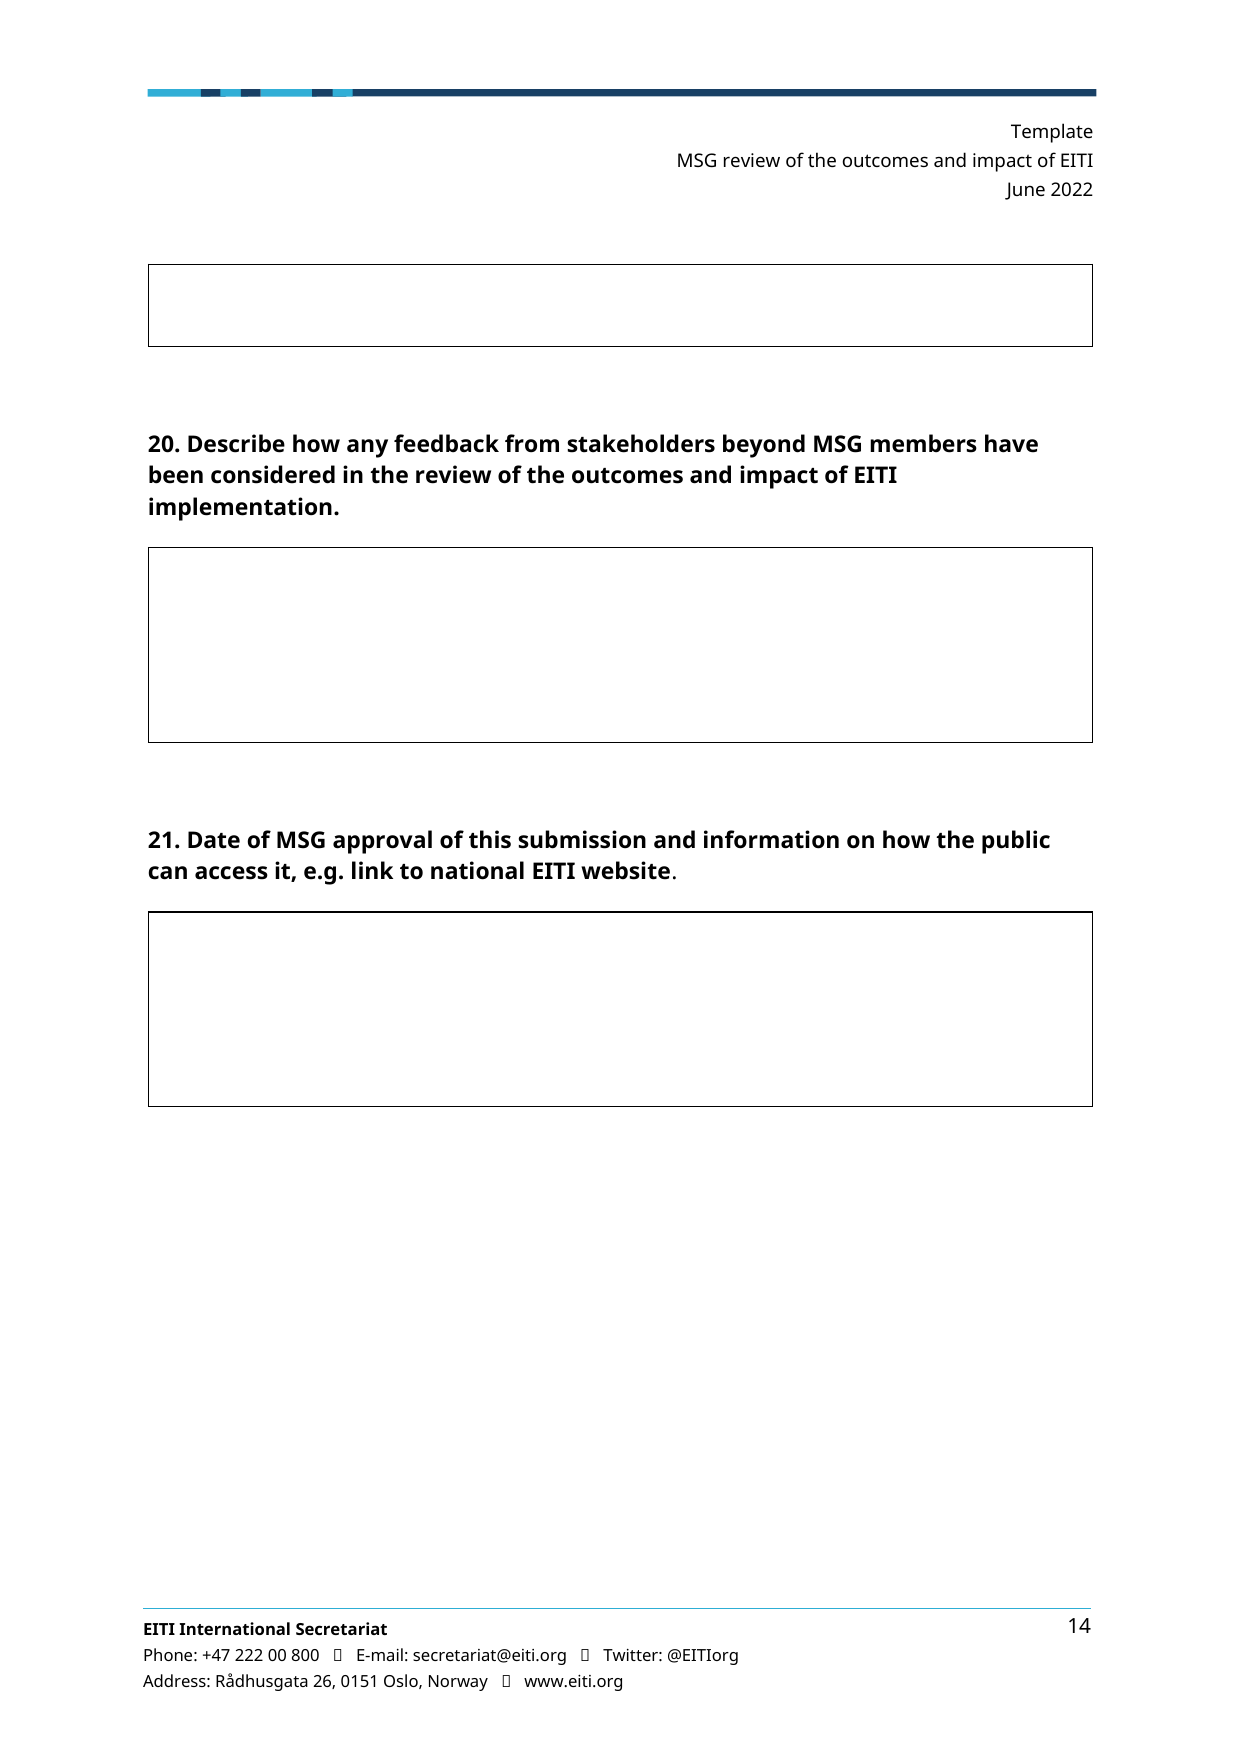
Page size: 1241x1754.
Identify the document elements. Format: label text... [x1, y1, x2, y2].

table_header [149, 265, 1092, 346]
table_header [149, 548, 1092, 742]
text 21. Date of MSG approval of this submission and information on how the public can access it, e.g. link to national EITI website. [148, 824, 1093, 886]
table_header [149, 913, 1092, 1106]
text 20. Describe how any feedback from stakeholders beyond MSG members have been considered in the review of the outcomes and impact of EITI implementation. [148, 428, 1093, 522]
